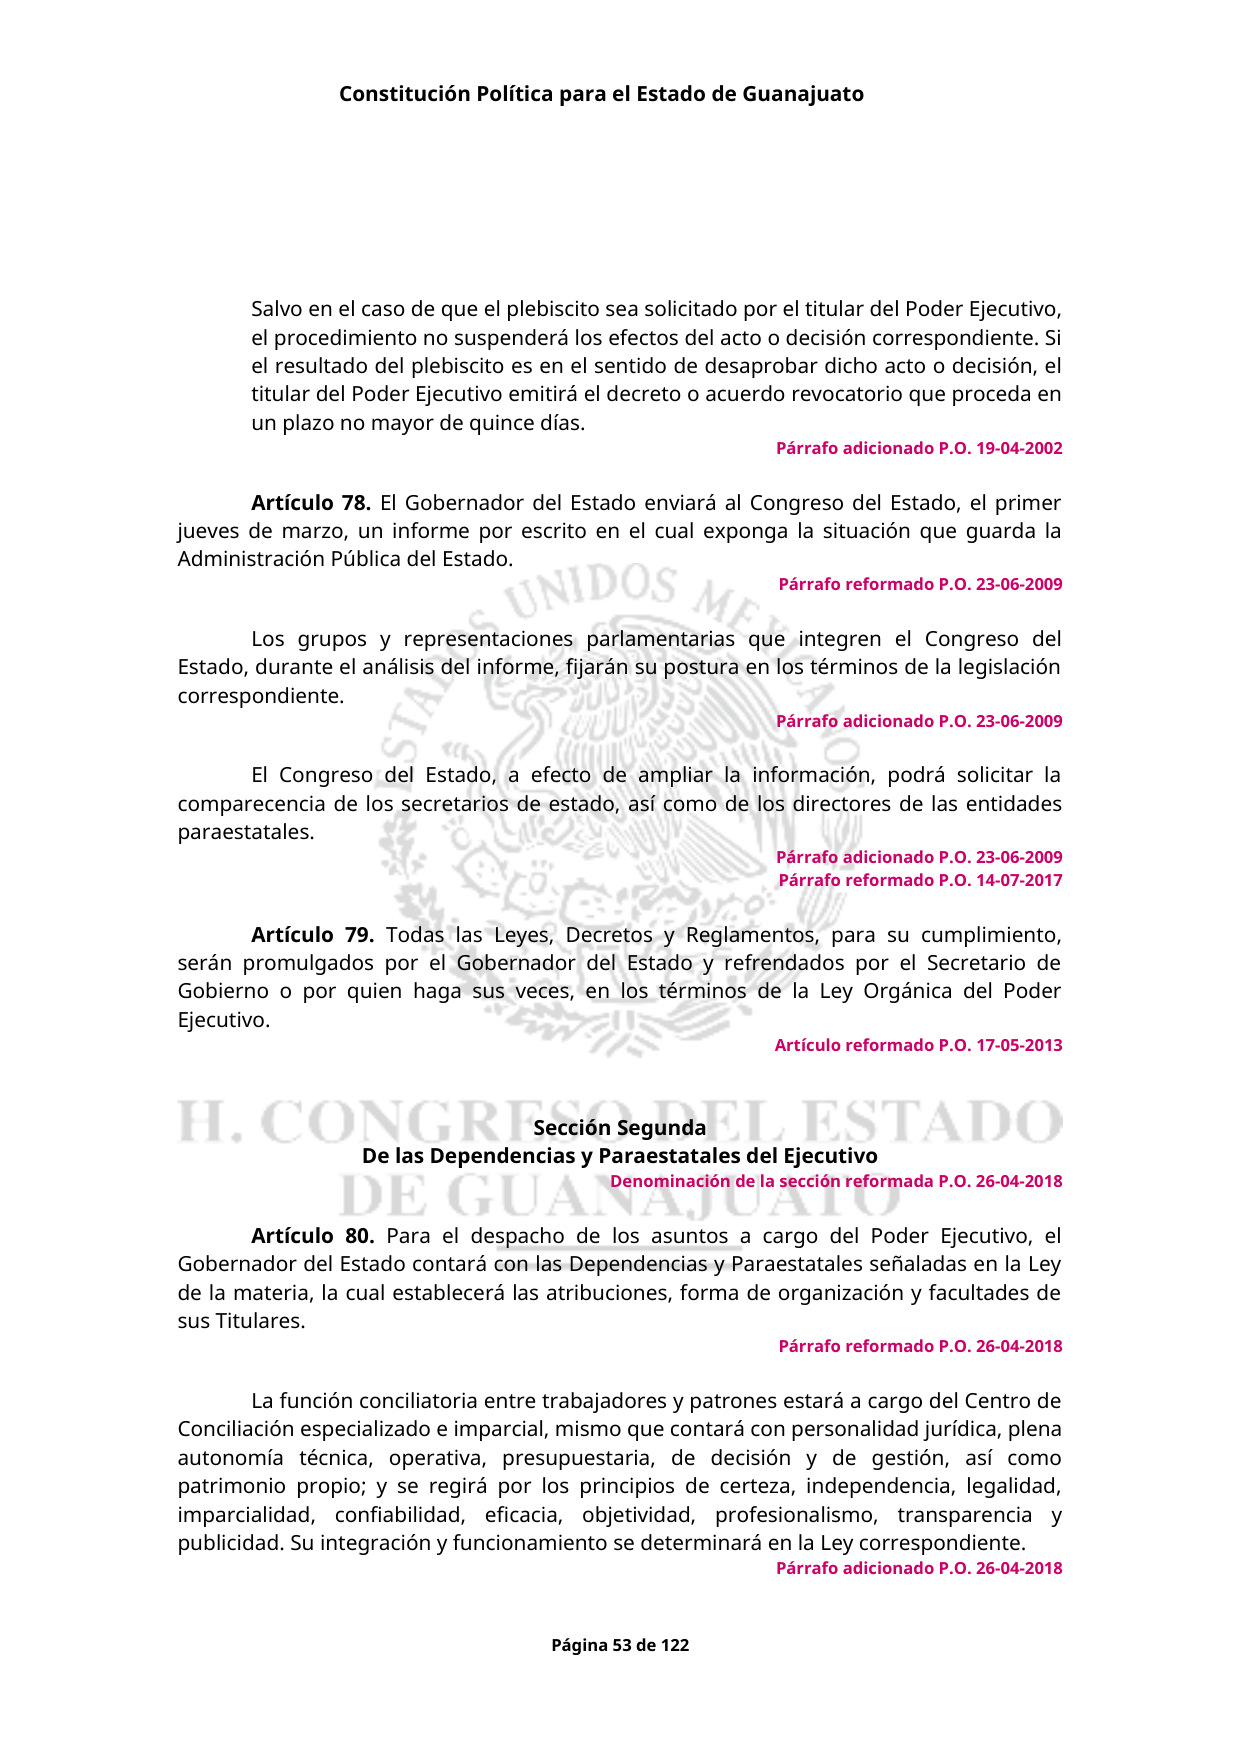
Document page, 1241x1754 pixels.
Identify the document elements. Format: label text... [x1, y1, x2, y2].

text Párrafo reformado P.O. 14-07-2017 [177, 868, 1063, 891]
text Párrafo reformado P.O. 23-06-2009 [177, 573, 1063, 596]
text Párrafo reformado P.O. 26-04-2018 [177, 1335, 1063, 1357]
text Denominación de la sección reformada P.O. 26-04-2018 [177, 1170, 1063, 1193]
text Artículo 80. Para el despacho de los asuntos a cargo del Poder Ejecutivo, el Gobernador del Estado contará con las Dependencias y Paraestatales señaladas en la Ley de la materia, la cual establecerá las atribuciones, forma de organización y facultades de sus Titulares. [177, 1221, 1063, 1335]
text Párrafo adicionado P.O. 26-04-2018 [177, 1557, 1063, 1579]
text Artículo 79. Todas las Leyes, Decretos y Reglamentos, para su cumplimiento, serán promulgados por el Gobernador del Estado y refrendados por el Secretario de Gobierno o por quien haga sus veces, en los términos de la Ley Orgánica del Poder Ejecutivo. [177, 920, 1063, 1033]
text La función conciliatoria entre trabajadores y patrones estará a cargo del Centro de Conciliación especializado e imparcial, mismo que contará con personalidad jurídica, plena autonomía técnica, operativa, presupuestaria, de decisión y de gestión, así como patrimonio propio; y se regirá por los principios de certeza, independencia, legalidad, imparcialidad, confiabilidad, eficacia, objetividad, profesionalismo, transparencia y publicidad. Su integración y funcionamiento se determinará en la Ley correspondiente. [177, 1386, 1063, 1557]
text Párrafo adicionado P.O. 19-04-2002 [177, 436, 1063, 459]
text Sección Segunda [177, 1113, 1063, 1141]
text De las Dependencias y Paraestatales del Ejecutivo [177, 1141, 1063, 1170]
text Párrafo adicionado P.O. 23-06-2009 [177, 709, 1063, 732]
text Artículo reformado P.O. 17-05-2013 [177, 1033, 1063, 1056]
text El Congreso del Estado, a efecto de ampliar la información, podrá solicitar la comparecencia de los secretarios de estado, así como de los directores de las entidades paraestatales. [177, 761, 1063, 846]
text Los grupos y representaciones parlamentarias que integren el Congreso del Estado, durante el análisis del informe, fijarán su postura en los términos de la legislación correspondiente. [177, 624, 1063, 709]
text Salvo en el caso de que el plebiscito sea solicitado por el titular del Poder Ejecutivo, el procedimiento no suspenderá los efectos del acto o decisión correspondiente. Si el resultado del plebiscito es en el sentido de desaprobar dicho acto o decisión, el titular del Poder Ejecutivo emitirá el decreto o acuerdo revocatorio que proceda en un plazo no mayor de quince días. [251, 294, 1063, 436]
text Artículo 78. El Gobernador del Estado enviará al Congreso del Estado, el primer jueves de marzo, un informe por escrito en el cual exponga la situación que guarda la Administración Pública del Estado. [177, 488, 1063, 573]
text Párrafo adicionado P.O. 23-06-2009 [177, 846, 1063, 868]
